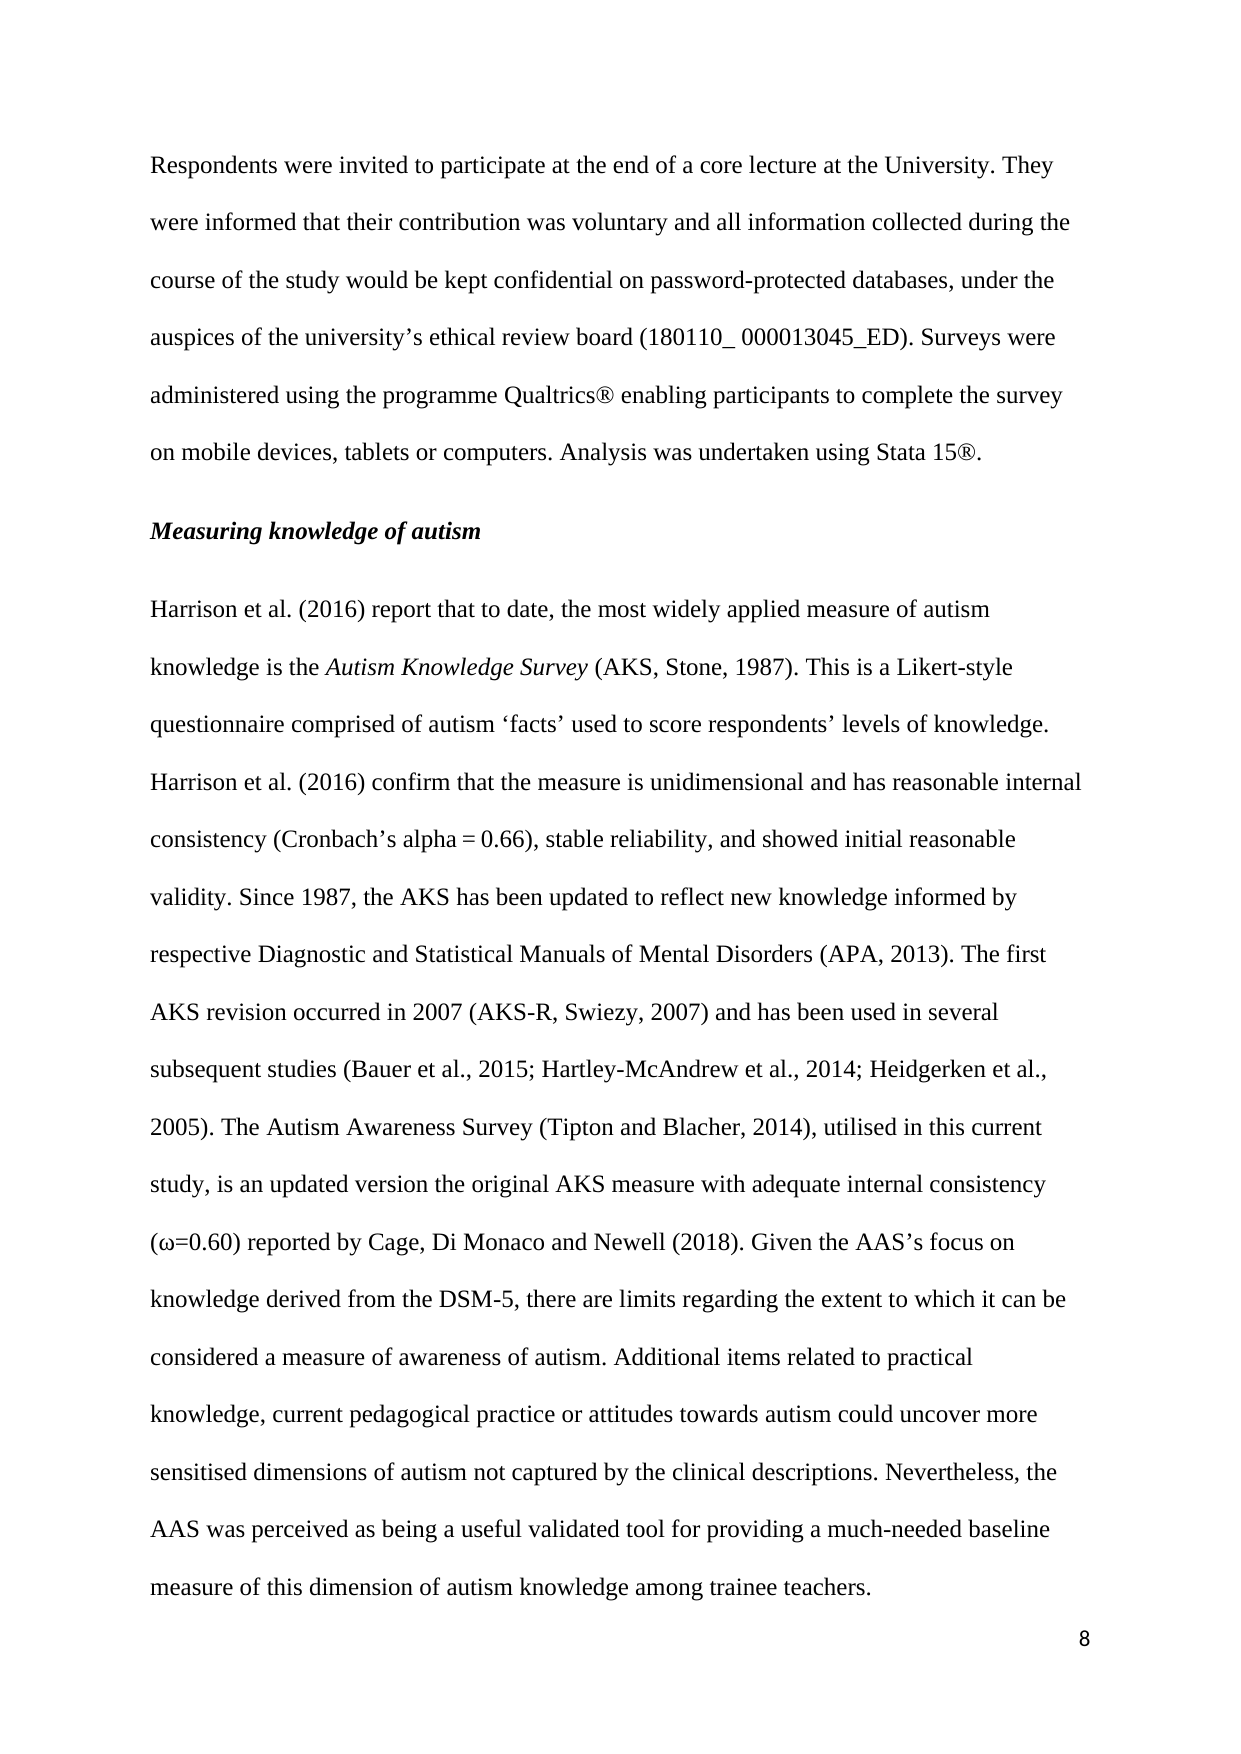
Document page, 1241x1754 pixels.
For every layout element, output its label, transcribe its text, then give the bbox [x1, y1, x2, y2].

text Respondents were invited to participate at the end of a core lecture at the University. They were informed that their contribution was voluntary and all information collected during the course of the study would be kept confidential on password-protected databases, under the auspices of the university’s ethical review board (180110_ 000013045_ED). Surveys were administered using the programme Qualtrics® enabling participants to complete the survey on mobile devices, tablets or computers. Analysis was undertaken using Stata 15®. [150, 150, 1090, 466]
text Measuring knowledge of autism [150, 516, 1090, 544]
text Harrison et al. (2016) report that to date, the most widely applied measure of autism knowledge is the Autism Knowledge Survey (AKS, Stone, 1987). This is a Likert-style questionnaire comprised of autism ‘facts’ used to score respondents’ levels of knowledge. Harrison et al. (2016) confirm that the measure is unidimensional and has reasonable internal consistency (Cronbach’s alpha = 0.66), stable reliability, and showed initial reasonable validity. Since 1987, the AKS has been updated to reflect new knowledge informed by respective Diagnostic and Statistical Manuals of Mental Disorders (APA, 2013). The first AKS revision occurred in 2007 (AKS-R, Swiezy, 2007) and has been used in several subsequent studies (Bauer et al., 2015; Hartley-McAndrew et al., 2014; Heidgerken et al., 2005). The Autism Awareness Survey (Tipton and Blacher, 2014), utilised in this current study, is an updated version the original AKS measure with adequate internal consistency (ω=0.60) reported by Cage, Di Monaco and Newell (2018). Given the AAS’s focus on knowledge derived from the DSM-5, there are limits regarding the extent to which it can be considered a measure of awareness of autism. Additional items related to practical knowledge, current pedagogical practice or attitudes towards autism could uncover more sensitised dimensions of autism not captured by the clinical descriptions. Nevertheless, the AAS was perceived as being a useful validated tool for providing a much-needed baseline measure of this dimension of autism knowledge among trainee teachers. [150, 594, 1090, 1600]
